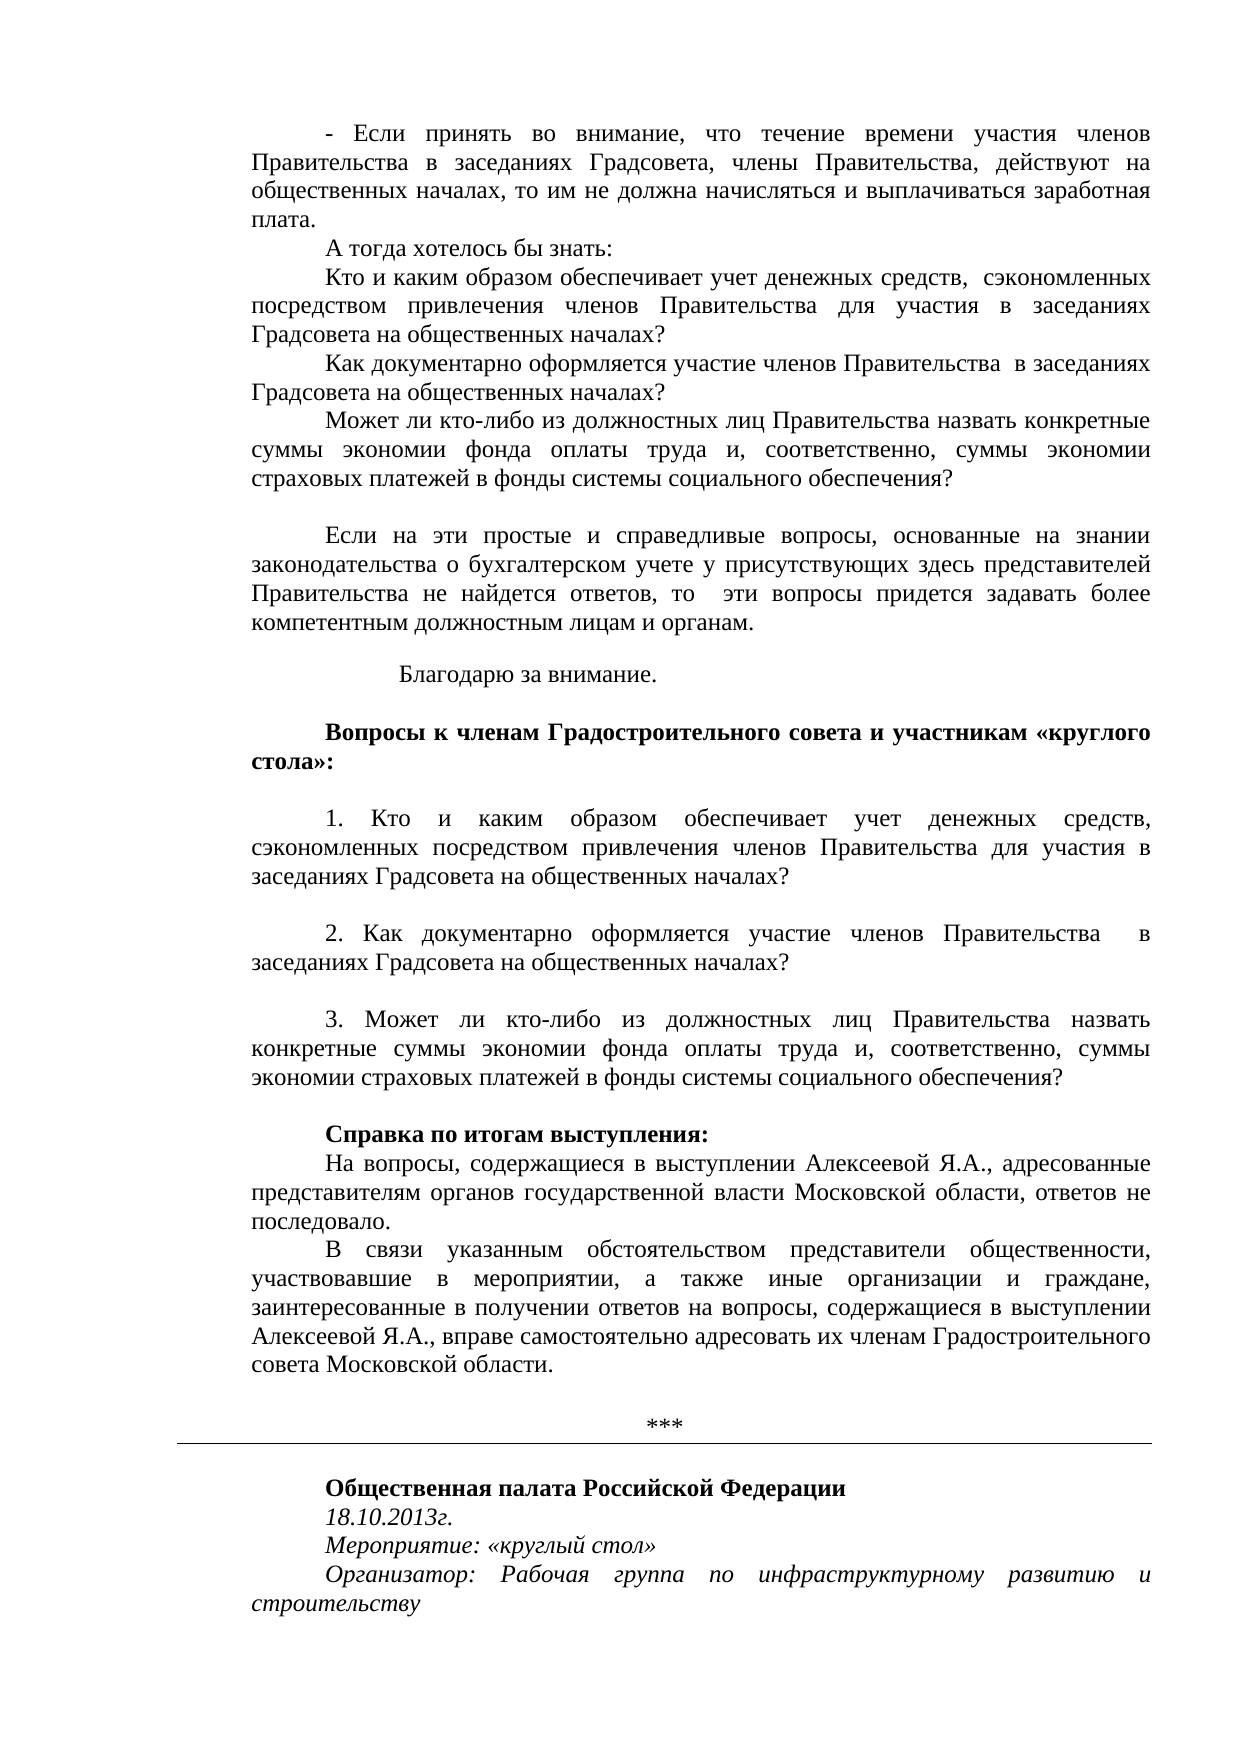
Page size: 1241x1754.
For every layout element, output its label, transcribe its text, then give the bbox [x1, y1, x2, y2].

title 3. Может ли кто-либо из должностных лиц Правительства назвать конкретные суммы экономии фонда оплаты труда и, соответственно, суммы экономии страховых платежей в фонды системы социального обеспечения? [251, 1004, 1152, 1091]
text 18.10.2013г. [251, 1502, 1152, 1531]
text Организатор: Рабочая группа по инфраструктурному развитию и строительству [251, 1559, 1152, 1617]
title - Если принять во внимание, что течение времени участия членов Правительства в заседаниях Градсовета, члены Правительства, действуют на общественных началах, то им не должна начисляться и выплачиваться заработная плата. [251, 118, 1152, 233]
title Как документарно оформляется участие членов Правительства в заседаниях Градсовета на общественных началах? [251, 348, 1152, 406]
text Справка по итогам выступления: [251, 1119, 1152, 1148]
text На вопросы, содержащиеся в выступлении Алексеевой Я.А., адресованные представителям органов государственной власти Московской области, ответов не последовало. [251, 1148, 1152, 1234]
title А тогда хотелось бы знать: [251, 233, 1152, 262]
text Мероприятие: «круглый стол» [251, 1531, 1152, 1559]
text *** [177, 1412, 1152, 1443]
title Может ли кто-либо из должностных лиц Правительства назвать конкретные суммы экономии фонда оплаты труда и, соответственно, суммы экономии страховых платежей в фонды системы социального обеспечения? [251, 406, 1152, 492]
title Вопросы к членам Градостроительного совета и участникам «круглого стола»: [251, 717, 1152, 774]
title Благодарю за внимание. [251, 659, 1152, 688]
title 2. Как документарно оформляется участие членов Правительства в заседаниях Градсовета на общественных началах? [251, 918, 1152, 976]
title Если на эти простые и справедливые вопросы, основанные на знании законодательства о бухгалтерском учете у присутствующих здесь представителей Правительства не найдется ответов, то эти вопросы придется задавать более компетентным должностным лицам и органам. [251, 521, 1152, 636]
title 1. Кто и каким образом обеспечивает учет денежных средств, сэкономленных посредством привлечения членов Правительства для участия в заседаниях Градсовета на общественных началах? [251, 803, 1152, 889]
text В связи указанным обстоятельством представители общественности, участвовавшие в мероприятии, а также иные организации и граждане, заинтересованные в получении ответов на вопросы, содержащиеся в выступлении Алексеевой Я.А., вправе самостоятельно адресовать их членам Градостроительного совета Московской области. [251, 1234, 1152, 1378]
title Кто и каким образом обеспечивает учет денежных средств, сэкономленных посредством привлечения членов Правительства для участия в заседаниях Градсовета на общественных началах? [251, 262, 1152, 348]
text Общественная палата Российской Федерации [251, 1473, 1152, 1502]
